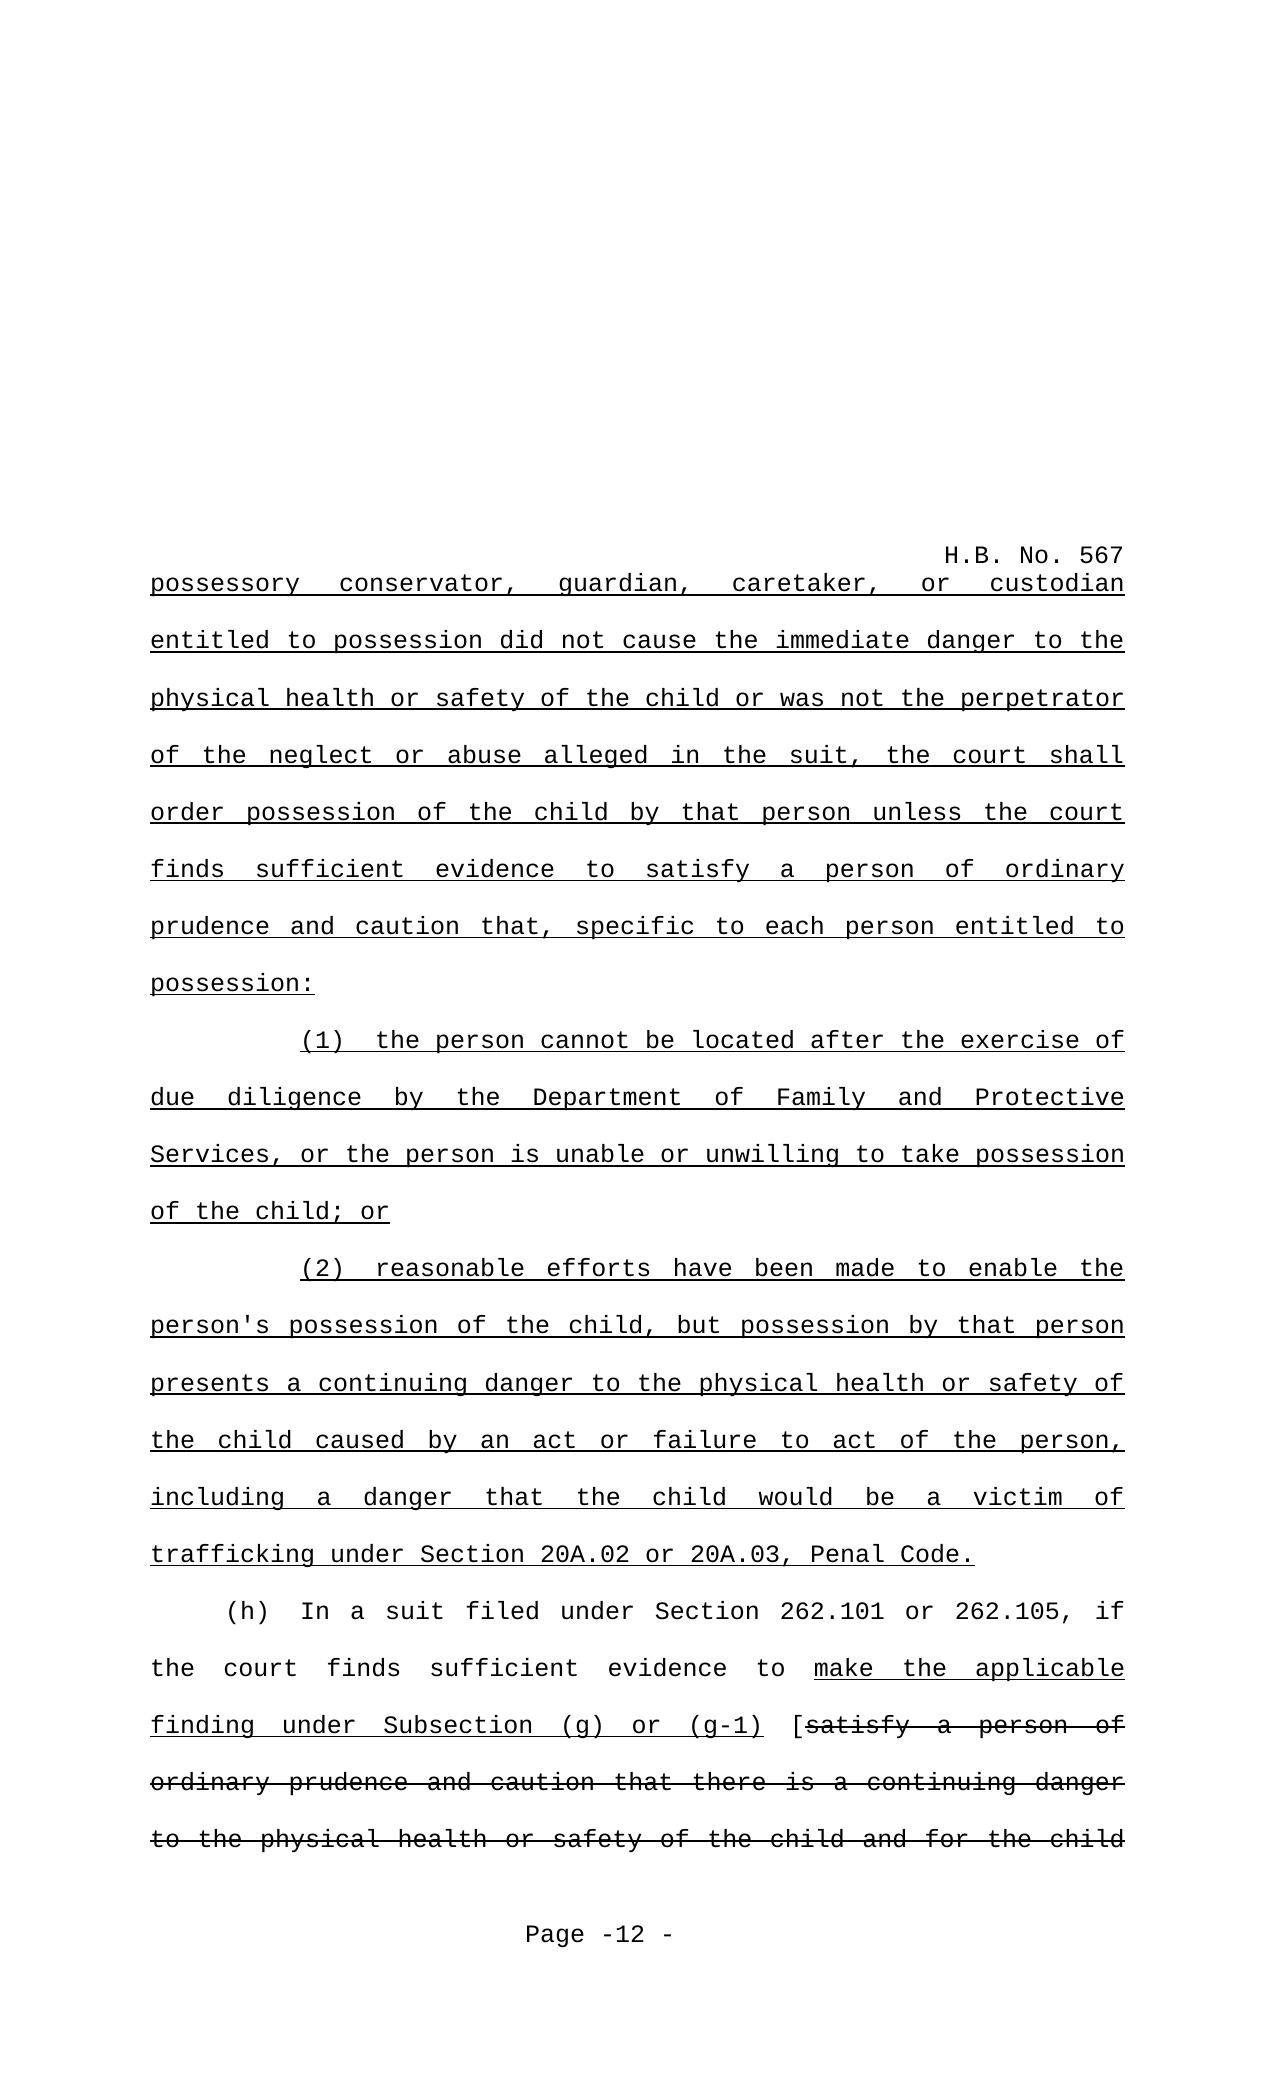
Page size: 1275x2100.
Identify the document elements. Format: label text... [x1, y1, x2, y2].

text (2) reasonable efforts have been made to enable the person's possession of the child, but possession by that person presents a continuing danger to the physical health or safety of the child caused by an act or failure to act of the person, including a danger that the child would be a victim of trafficking under Section 20A.02 or 20A.03, Penal Code. [150, 1509, 1125, 1570]
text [150, 1842, 1125, 1855]
text (2) reasonable efforts have been made to enable the person's possession of the child, but possession by that person presents a continuing danger to the physical health or safety of the child caused by an act or failure to act of the person, including a danger that the child would be a victim of trafficking under Section 20A.02 or 20A.03, Penal Code. [150, 1395, 1125, 1450]
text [150, 571, 1125, 594]
text (2) reasonable efforts have been made to enable the person's possession of the child, but possession by that person presents a continuing danger to the physical health or safety of the child caused by an act or failure to act of the person, including a danger that the child would be a victim of trafficking under Section 20A.02 or 20A.03, Penal Code. [150, 1256, 1125, 1336]
text (1) the person cannot be located after the exercise of due diligence by the Department of Family and Protective Services, or the person is unable or unwilling to take possession of the child; or [150, 1110, 1125, 1165]
text (2) reasonable efforts have been made to enable the person's possession of the child, but possession by that person presents a continuing danger to the physical health or safety of the child caused by an act or failure to act of the person, including a danger that the child would be a victim of trafficking under Section 20A.02 or 20A.03, Penal Code. [150, 1452, 1125, 1508]
text (1) the person cannot be located after the exercise of due diligence by the Department of Family and Protective Services, or the person is unable or unwilling to take possession of the child; or [150, 1167, 1125, 1227]
text (1) the person cannot be located after the exercise of due diligence by the Department of Family and Protective Services, or the person is unable or unwilling to take possession of the child; or [150, 1027, 1125, 1108]
text (2) reasonable efforts have been made to enable the person's possession of the child, but possession by that person presents a continuing danger to the physical health or safety of the child caused by an act or failure to act of the person, including a danger that the child would be a victim of trafficking under Section 20A.02 or 20A.03, Penal Code. [150, 1338, 1125, 1393]
